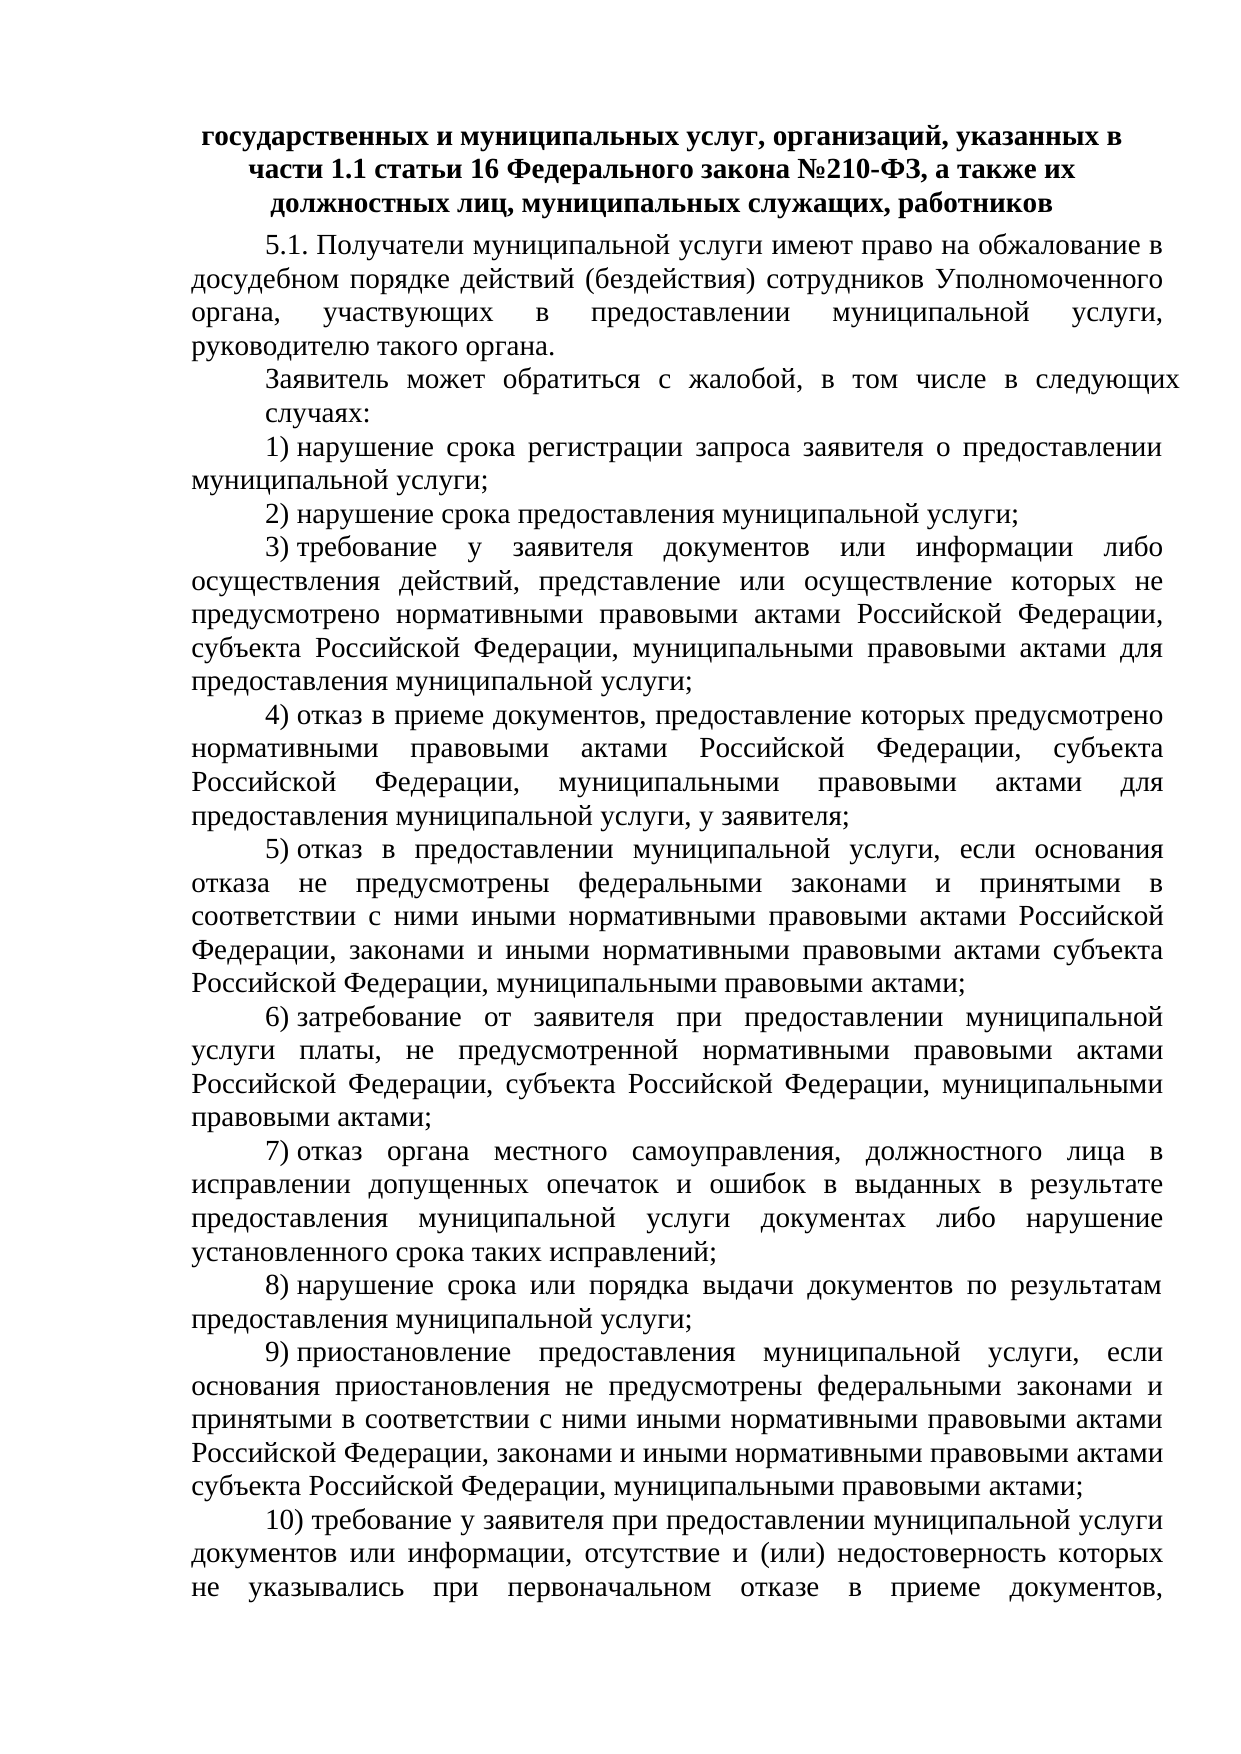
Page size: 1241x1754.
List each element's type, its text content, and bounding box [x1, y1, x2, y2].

list отказ органа местного самоуправления, должностного лица в исправлении допущенных опечаток и ошибок в выданных в результате предоставления муниципальной услуги документах либо нарушение установленного срока таких исправлений; [191, 1133, 1164, 1267]
list отказ в приеме документов, предоставление которых предусмотрено нормативными правовыми актами Российской Федерации, субъекта Российской Федерации, муниципальными правовыми актами для предоставления муниципальной услуги, у заявителя; [191, 697, 1164, 831]
list нарушение срока регистрации запроса заявителя о предоставлении муниципальной услуги; [191, 429, 1163, 496]
list требование у заявителя документов или информации либо осуществления действий, представление или осуществление которых не предусмотрено нормативными правовыми актами Российской Федерации, субъекта Российской Федерации, муниципальными правовыми актами для предоставления муниципальной услуги; [191, 529, 1164, 697]
list отказ в предоставлении муниципальной услуги, если основания отказа не предусмотрены федеральными законами и принятыми в соответствии с ними иными нормативными правовыми актами Российской Федерации, законами и иными нормативными правовыми актами субъекта Российской Федерации, муниципальными правовыми актами; [191, 831, 1164, 999]
list затребование от заявителя при предоставлении муниципальной услуги платы, не предусмотренной нормативными правовыми актами Российской Федерации, субъекта Российской Федерации, муниципальными правовыми актами; [191, 999, 1164, 1133]
text Заявитель может обратиться с жалобой, в том числе в следующих случаях: [265, 362, 1181, 429]
list нарушение срока или порядка выдачи документов по результатам предоставления муниципальной услуги; [191, 1267, 1163, 1334]
list Получатели муниципальной услуги имеют право на обжалование в досудебном порядке действий (бездействия) сотрудников Уполномоченного органа, участвующих в предоставлении муниципальной услуги, руководителю такого органа. [191, 227, 1164, 362]
list приостановление предоставления муниципальной услуги, если основания приостановления не предусмотрены федеральными законами и принятыми в соответствии с ними иными нормативными правовыми актами Российской Федерации, законами и иными нормативными правовыми актами субъекта Российской Федерации, муниципальными правовыми актами; [191, 1334, 1164, 1502]
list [191, 1502, 1164, 1603]
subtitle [177, 118, 1146, 219]
list нарушение срока предоставления муниципальной услуги; [191, 496, 1163, 529]
